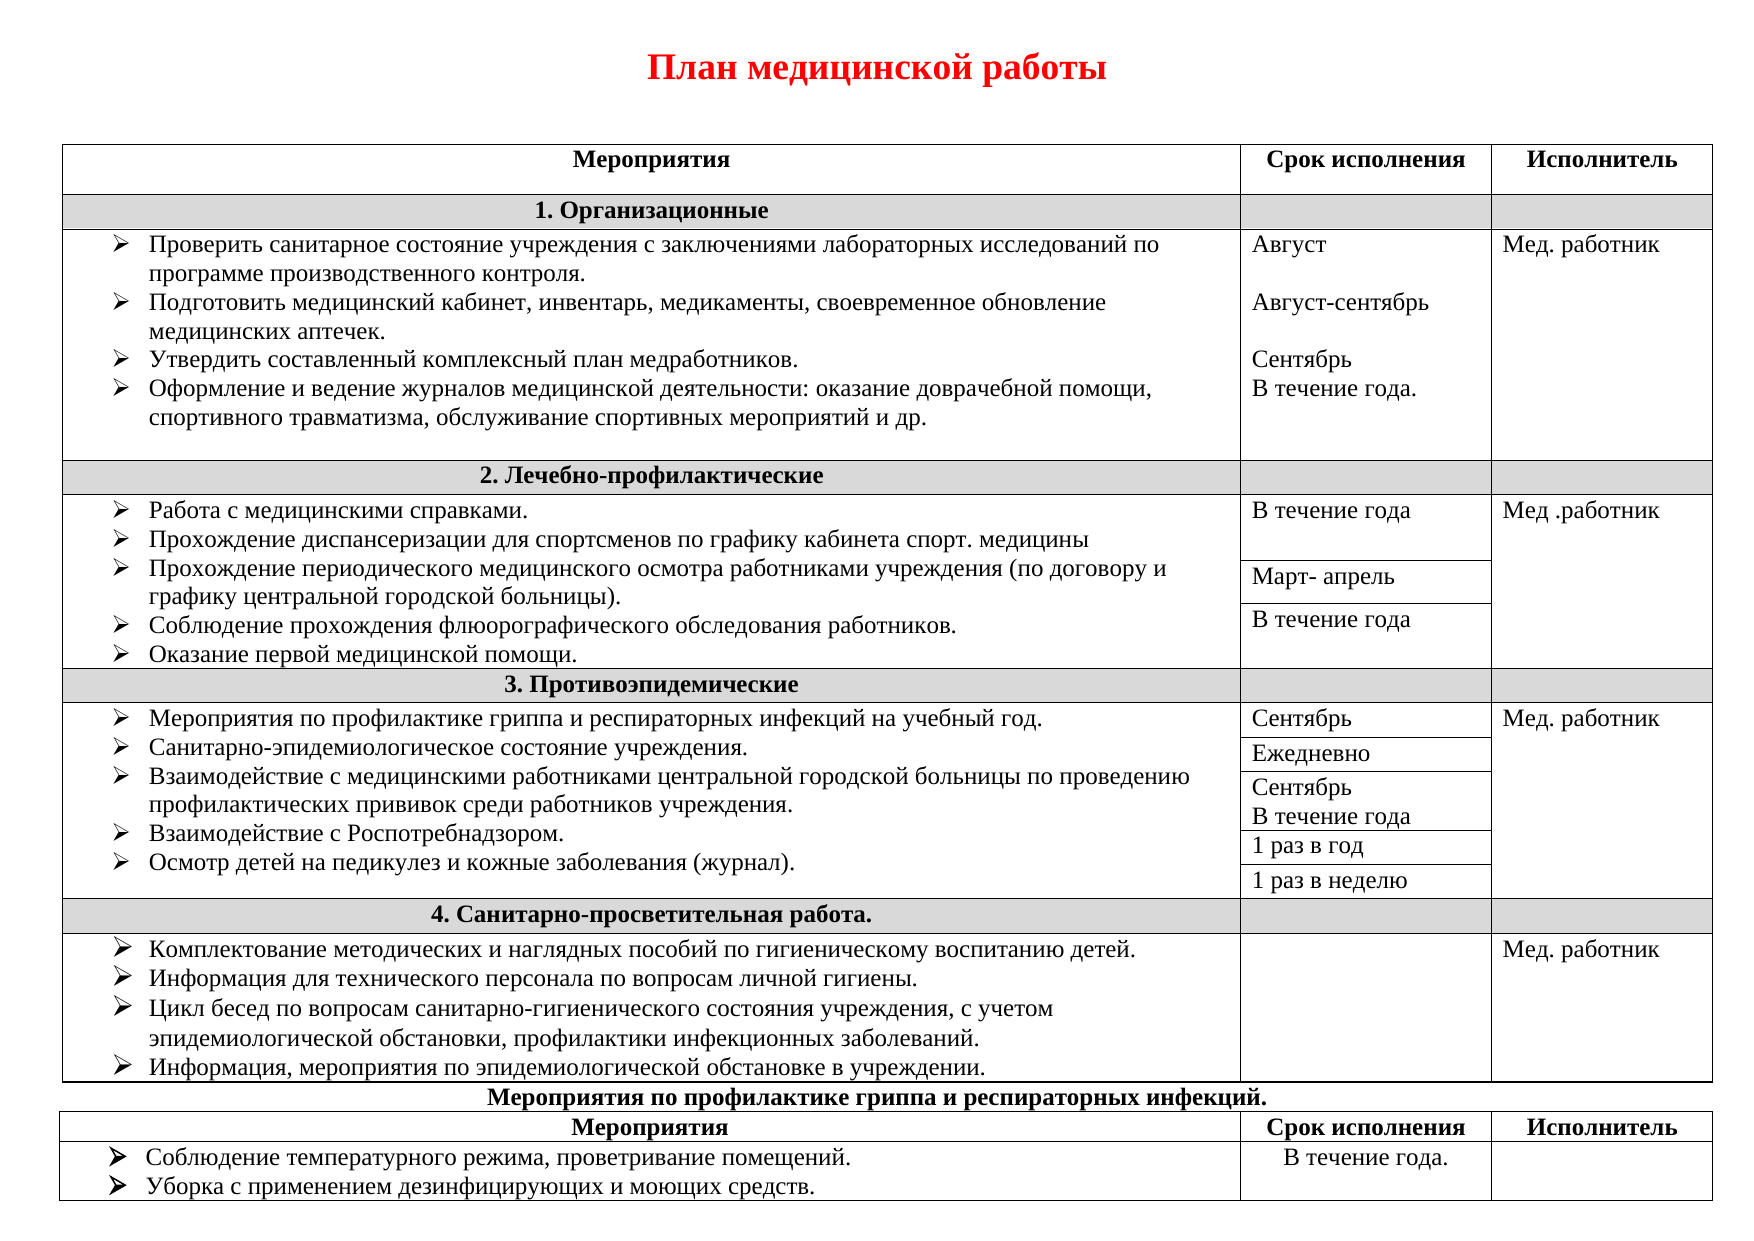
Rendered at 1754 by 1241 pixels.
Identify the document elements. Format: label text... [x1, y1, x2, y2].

table_cell [1492, 669, 1712, 702]
table_cell Проверить санитарное состояние учреждения с заключениями лабораторных исследований по программе производственного контроля. Подготовить медицинский кабинет, инвентарь, медикаменты, своевременное обновление медицинских аптечек. Утвердить составленный комплексный план медработников. Оформление и ведение журналов медицинской деятельности: оказание доврачебной помощи, спортивного травматизма, обслуживание спортивных мероприятий и др. [63, 230, 1240, 459]
table_cell В течение года. [1241, 1142, 1491, 1199]
table_cell Мед. работник [1492, 230, 1712, 459]
table_cell 2. Лечебно-профилактические [63, 461, 1240, 494]
table_header Мероприятия [60, 1112, 1240, 1141]
table_cell [1241, 195, 1491, 228]
table_cell Мед. работник [1492, 703, 1712, 898]
table_cell В течение года [1241, 604, 1491, 668]
table_cell 1. Организационные [63, 195, 1240, 228]
table_cell [1492, 461, 1712, 494]
table_cell [1492, 195, 1712, 228]
table_cell Комплектование методических и наглядных пособий по гигиеническому воспитанию детей. Информация для технического персонала по вопросам личной гигиены. Цикл бесед по вопросам санитарно-гигиенического состояния учреждения, с учетом эпидемиологической обстановки, профилактики инфекционных заболеваний. Информация, мероприятия по эпидемиологической обстановке в учреждении. [63, 934, 1240, 1081]
table_header Исполнитель [1492, 1112, 1712, 1141]
table_header Мероприятия [63, 145, 1240, 194]
table_cell [1492, 899, 1712, 933]
table_cell Сентябрь [1241, 703, 1491, 737]
table_cell 3. Противоэпидемические [63, 669, 1240, 702]
text План медицинской работы [118, 44, 1636, 87]
table_cell В течение года [1241, 495, 1491, 560]
table_cell 1 раз в неделю [1241, 865, 1491, 898]
table_cell [1492, 1142, 1712, 1199]
table_cell 1 раз в год [1241, 831, 1491, 864]
table_cell Ежедневно [1241, 738, 1491, 771]
table_header Срок исполнения [1241, 145, 1491, 194]
table_cell [1241, 899, 1491, 933]
table_cell [1241, 669, 1491, 702]
table_cell Март- апрель [1241, 561, 1491, 603]
table_cell Мед. работник [1492, 934, 1712, 1081]
table_header Срок исполнения [1241, 1112, 1491, 1141]
table_cell Мероприятия по профилактике гриппа и респираторных инфекций на учебный год. Санитарно-эпидемиологическое состояние учреждения. Взаимодействие с медицинскими работниками центральной городской больницы по проведению профилактических прививок среди работников учреждения. Взаимодействие с Роспотребнадзором. Осмотр детей на педикулез и кожные заболевания (журнал). [63, 703, 1240, 898]
table_cell 4. Санитарно-просветительная работа. [63, 899, 1240, 933]
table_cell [60, 1142, 1240, 1199]
table_header Исполнитель [1492, 145, 1712, 194]
table_cell Сентябрь В течение года [1241, 772, 1491, 829]
table_cell [1241, 934, 1491, 1081]
text Мероприятия по профилактике гриппа и респираторных инфекций. [118, 1083, 1636, 1111]
table_cell Мед .работник [1492, 495, 1712, 668]
table_cell Август Август-сентябрь Сентябрь В течение года. [1241, 230, 1491, 459]
table_cell Работа с медицинскими справками. Прохождение диспансеризации для спортсменов по графику кабинета спорт. медицины Прохождение периодического медицинского осмотра работниками учреждения (по договору и графику центральной городской больницы). Соблюдение прохождения флюорографического обследования работников. Оказание первой медицинской помощи. [63, 495, 1240, 668]
table_cell [1241, 461, 1491, 494]
